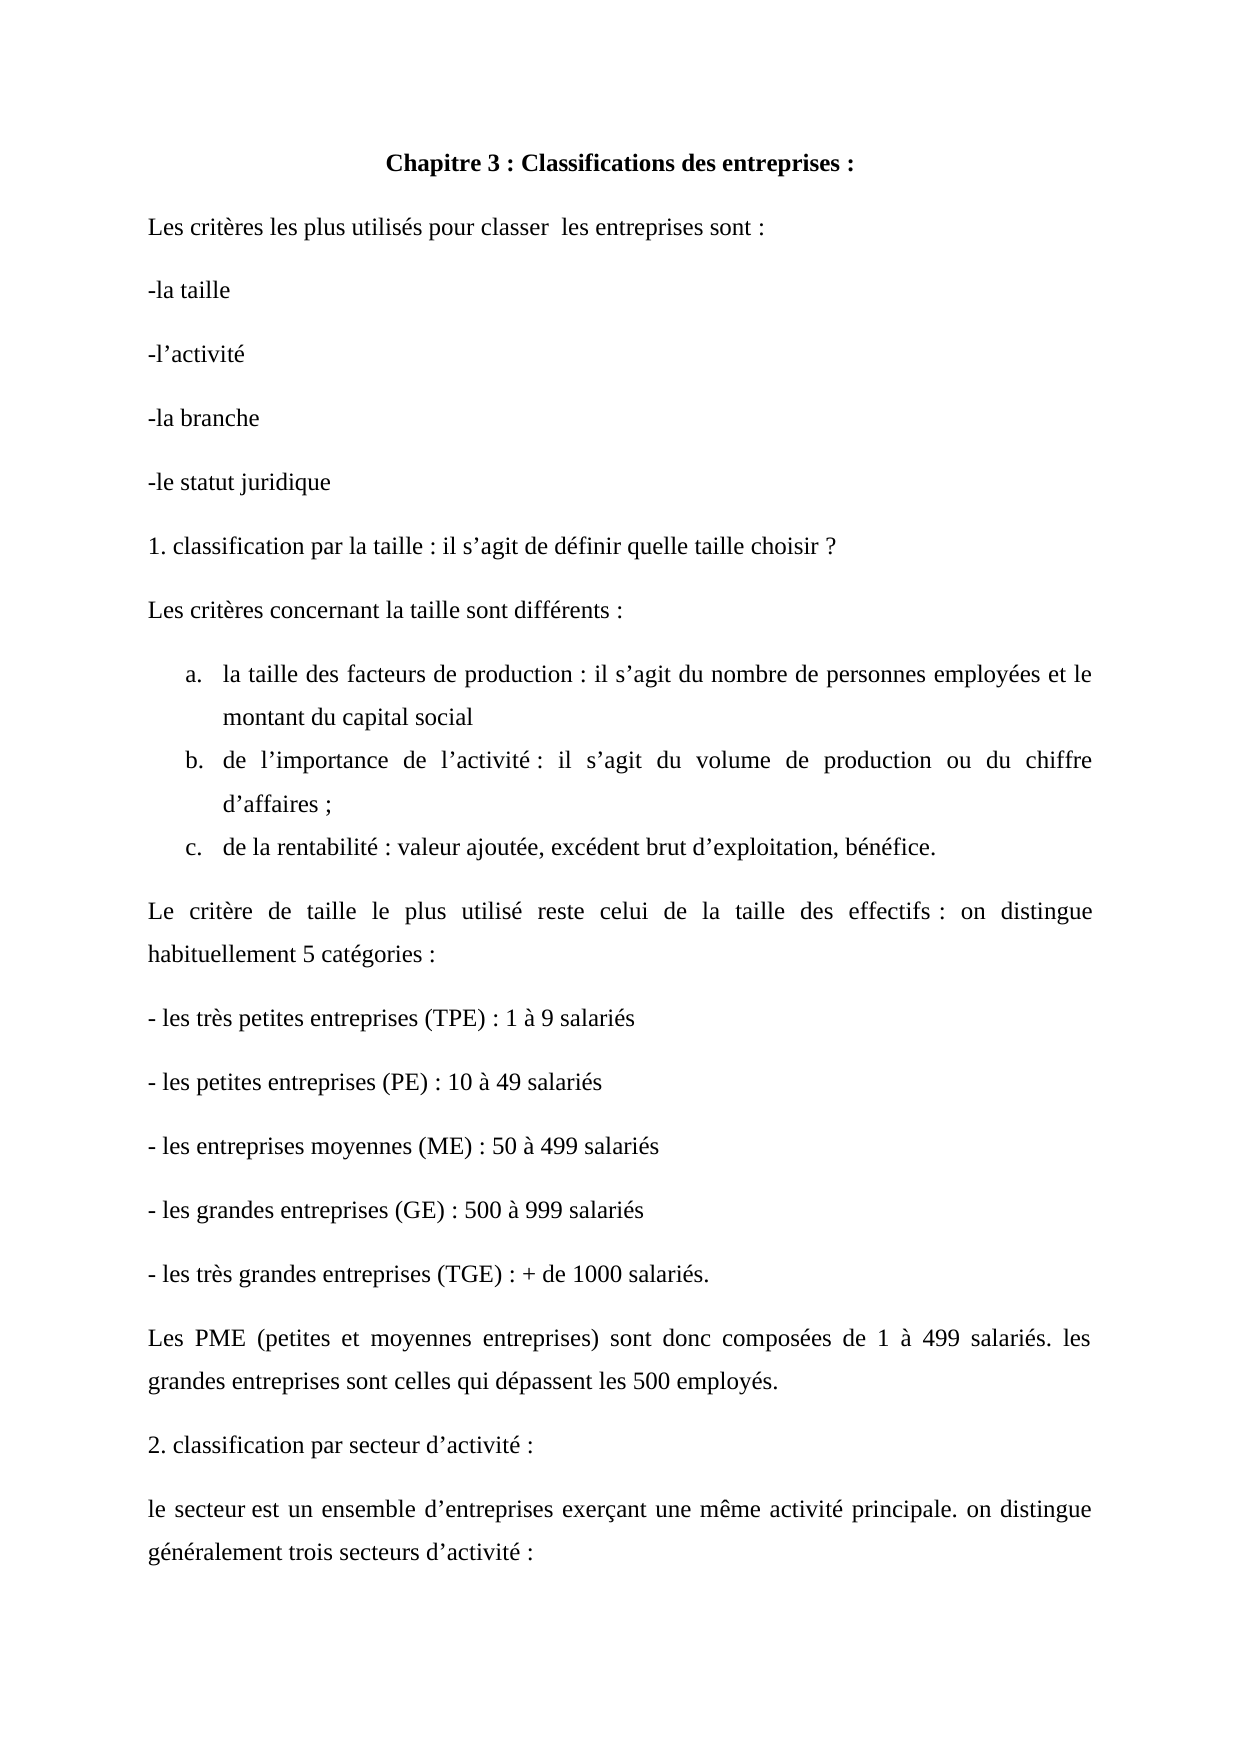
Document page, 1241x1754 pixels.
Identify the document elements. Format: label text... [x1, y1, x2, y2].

text -la branche [148, 403, 1093, 432]
text 1. classification par la taille : il s’agit de définir quelle taille choisir ? [148, 531, 1093, 560]
text Les critères concernant la taille sont différents : [148, 595, 1093, 624]
list la taille des facteurs de production : il s’agit du nombre de personnes employées et le montant du capital social [185, 659, 1093, 731]
list de la rentabilité : valeur ajoutée, excédent brut d’exploitation, bénéfice. [185, 832, 1093, 861]
text - les petites entreprises (PE) : 10 à 49 salariés [148, 1067, 1093, 1096]
text - les très grandes entreprises (TGE) : + de 1000 salariés. [148, 1259, 1093, 1287]
text 2. classification par secteur d’activité : [148, 1430, 1093, 1458]
list de l’importance de l’activité : il s’agit du volume de production ou du chiffre d’affaires ; [185, 746, 1093, 817]
text - les grandes entreprises (GE) : 500 à 999 salariés [148, 1195, 1093, 1223]
text Les PME (petites et moyennes entreprises) sont donc composées de 1 à 499 salariés. les grandes entreprises sont celles qui dépassent les 500 employés. [148, 1323, 1093, 1394]
text Le critère de taille le plus utilisé reste celui de la taille des effectifs : on distingue habituellement 5 catégories : [148, 896, 1093, 968]
text -le statut juridique [148, 467, 1093, 496]
text - les très petites entreprises (TPE) : 1 à 9 salariés [148, 1003, 1093, 1032]
text -la taille [148, 276, 1093, 304]
text -l’activité [148, 339, 1093, 368]
text le secteur est un ensemble d’entreprises exerçant une même activité principale. on distingue généralement trois secteurs d’activité : [148, 1494, 1093, 1566]
text - les entreprises moyennes (ME) : 50 à 499 salariés [148, 1131, 1093, 1159]
text Les critères les plus utilisés pour classer les entreprises sont : [148, 212, 1093, 240]
text Chapitre 3 : Classifications des entreprises : [148, 148, 1093, 176]
